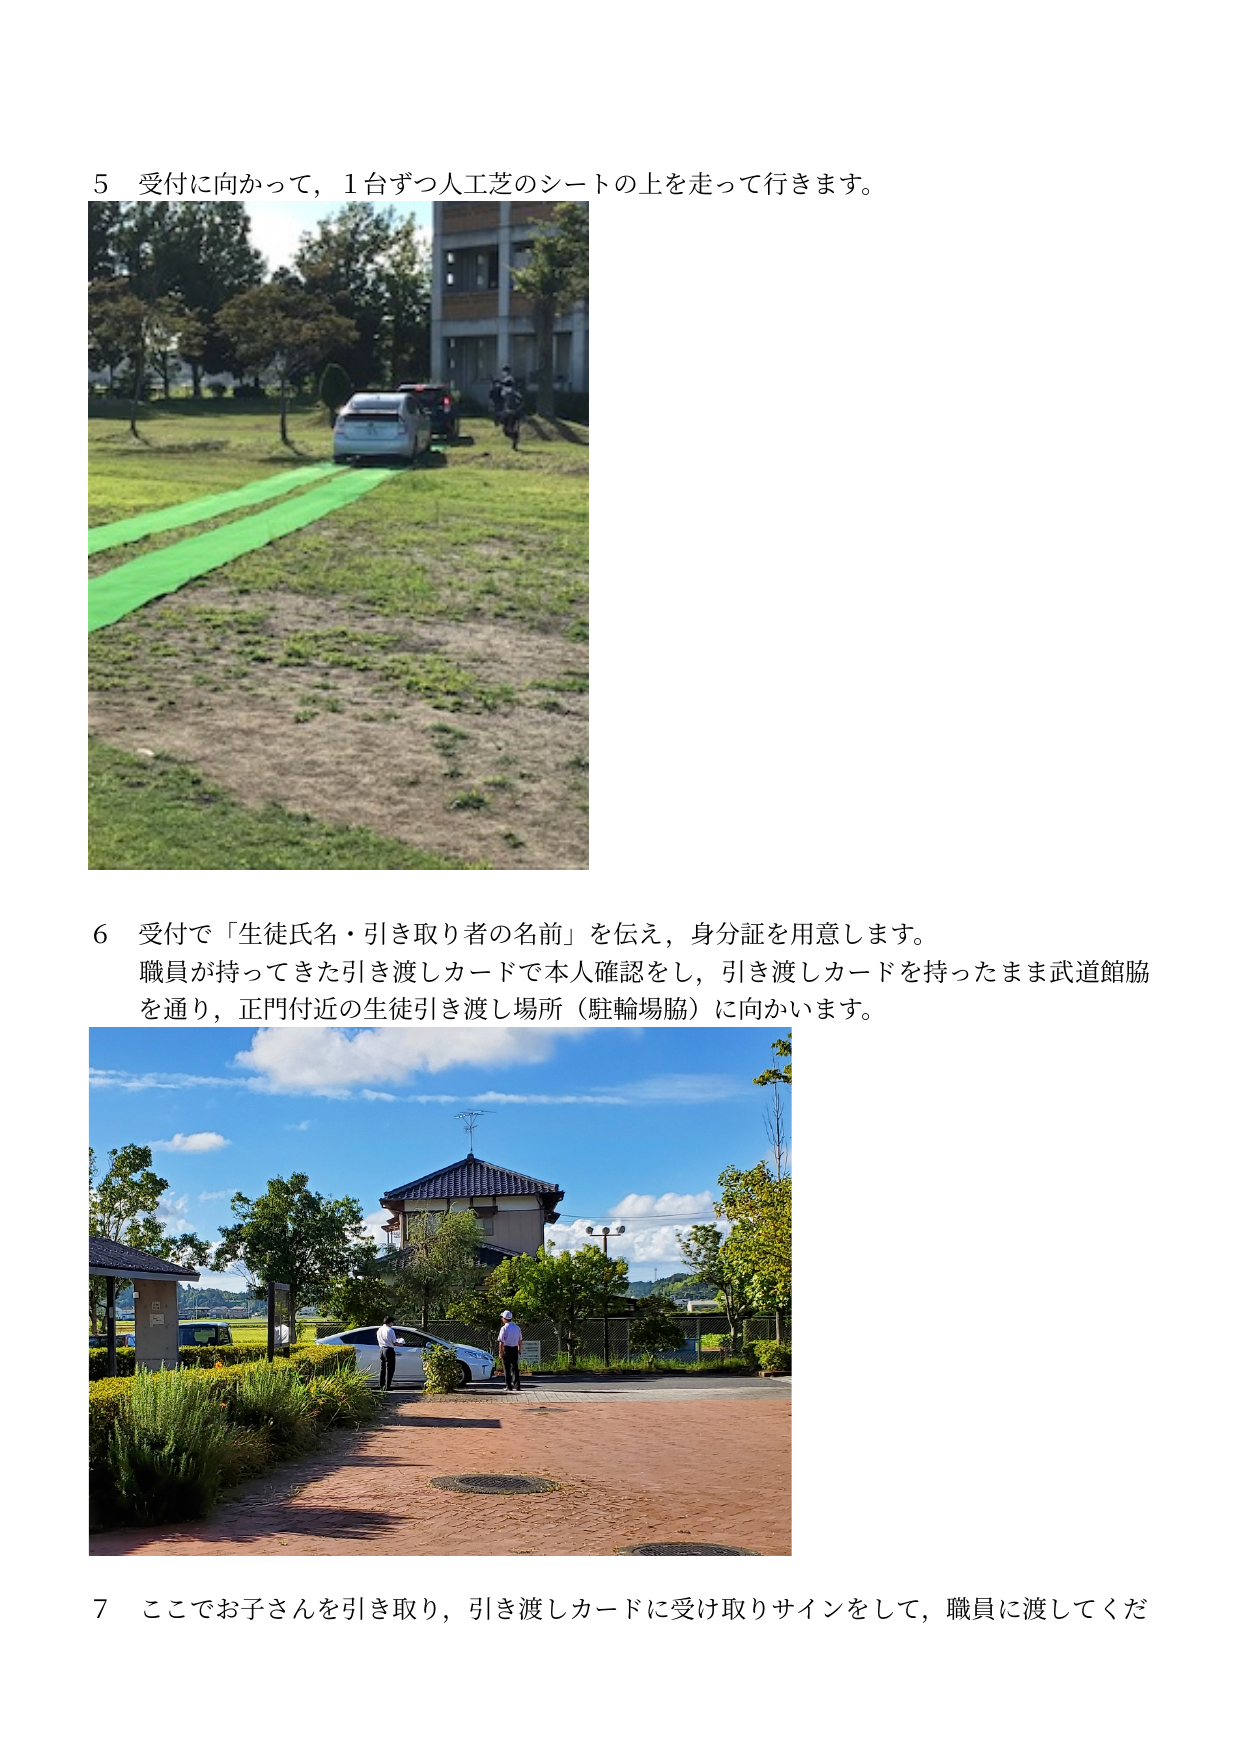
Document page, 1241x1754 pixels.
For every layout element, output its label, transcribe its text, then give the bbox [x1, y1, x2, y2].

picture [88, 201, 589, 870]
text ６ 受付で「生徒氏名・引き取り者の名前」を伝え，身分証を用意します。 [89, 914, 1152, 952]
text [89, 1589, 1152, 1627]
picture [88, 1027, 792, 1556]
text 職員が持ってきた引き渡しカードで本人確認をし，引き渡しカードを持ったまま武道館脇を通り，正門付近の生徒引き渡し場所（駐輪場脇）に向かいます。 [89, 952, 1152, 1027]
text ５ 受付に向かって，１台ずつ人工芝のシートの上を走って行きます。 [89, 164, 1152, 202]
